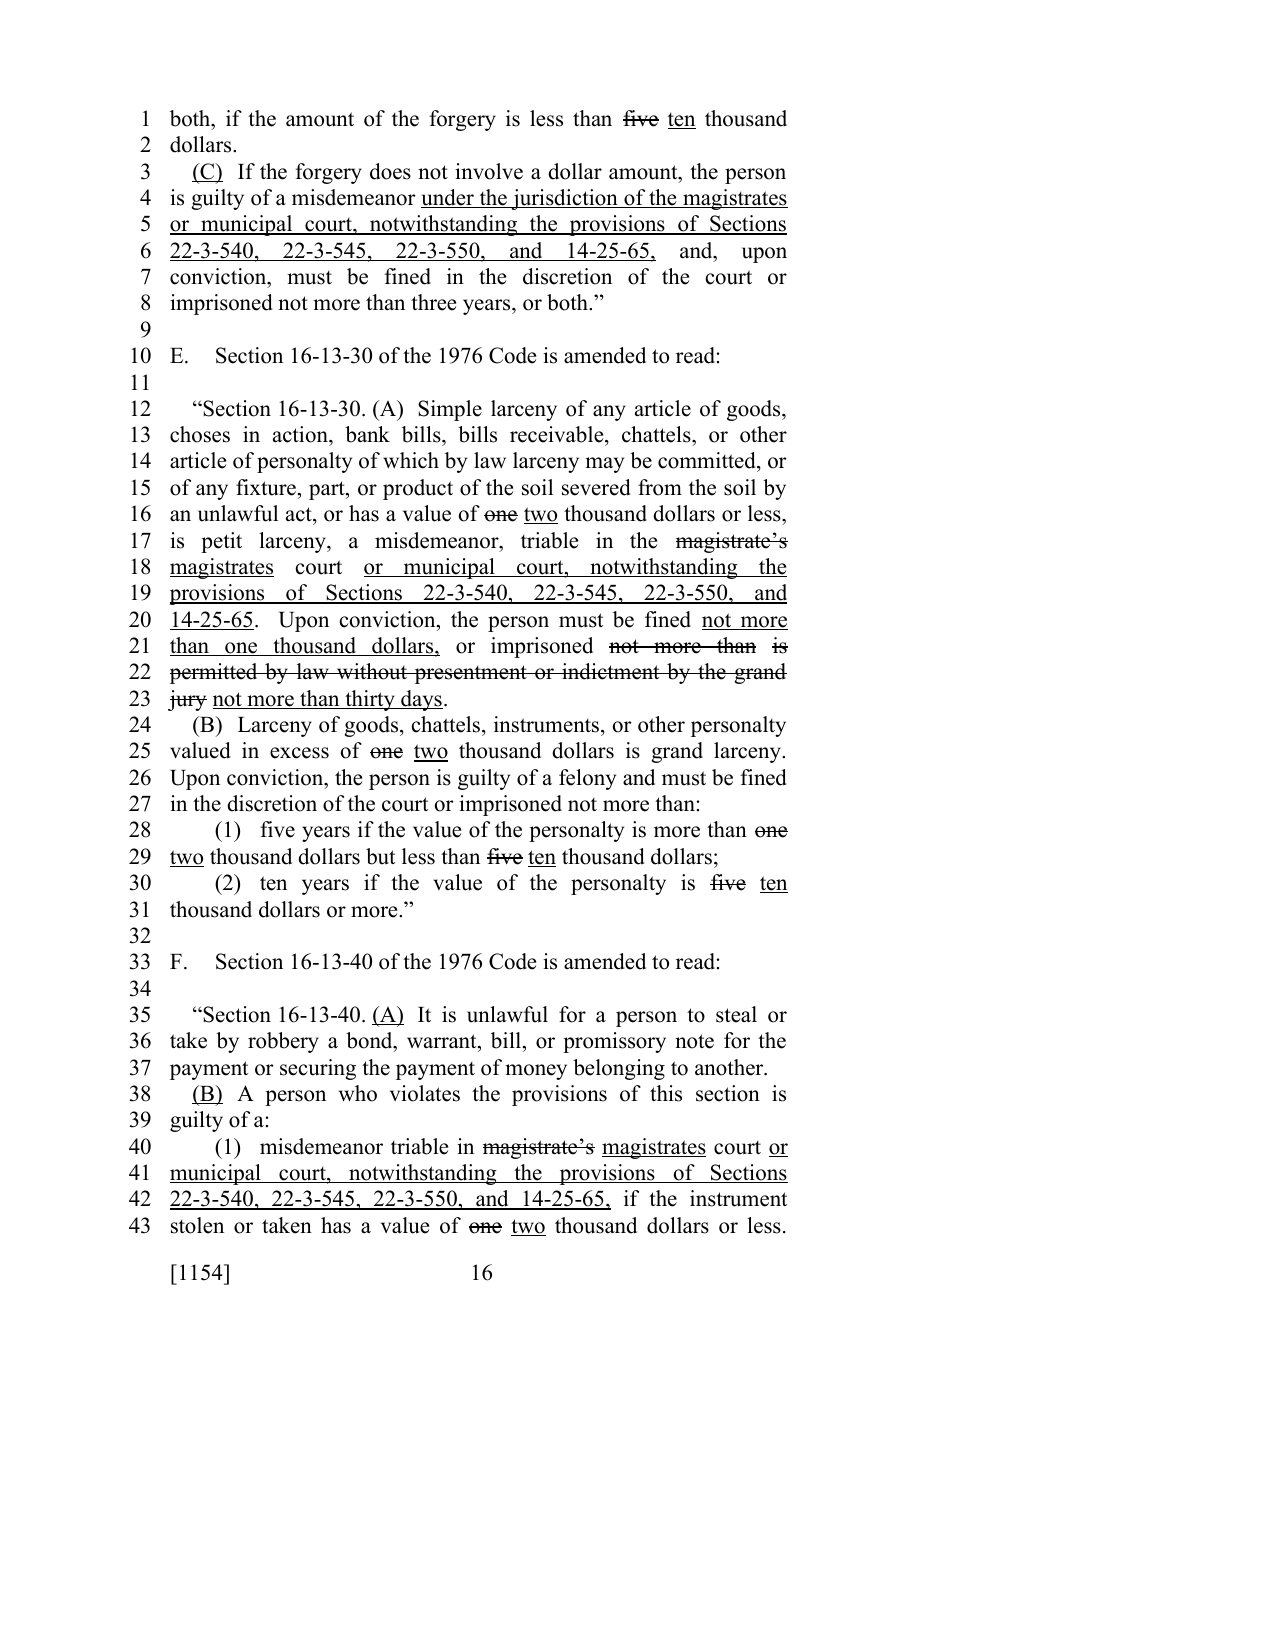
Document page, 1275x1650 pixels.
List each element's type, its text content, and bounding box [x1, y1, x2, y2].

text (B) Larceny of goods, chattels, instruments, or other personalty valued in excess of one two thousand dollars is grand larceny. Upon conviction, the person is guilty of a felony and must be fined in the discretion of the court or imprisoned not more than: [169, 711, 787, 817]
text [169, 1183, 787, 1238]
text E. Section 16-13-30 of the 1976 Code is amended to read: [169, 342, 787, 368]
text “Section 16-13-30. (A) Simple larceny of any article of goods, choses in action, bank bills, bills receivable, chattels, or other article of personalty of which by law larceny may be committed, or of any fixture, part, or product of the soil severed from the soil by an unlawful act, or has a value of one two thousand dollars or less, is petit larceny, a misdemeanor, triable in the magistrate’s magistrates court or municipal court, notwithstanding the provisions of Sections 22-3-540, 22-3-545, 22-3-550, and 14-25-65. Upon conviction, the person must be fined not more than one thousand dollars, or imprisoned not more than is permitted by law without presentment or indictment by the grand jury not more than thirty days. [169, 395, 787, 602]
text (B) A person who violates the provisions of this section is guilty of a: [169, 1080, 787, 1133]
text “Section 16-13-40. (A) It is unlawful for a person to steal or take by robbery a bond, warrant, bill, or promissory note for the payment or securing the payment of money belonging to another. [169, 1001, 787, 1080]
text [169, 105, 787, 158]
text (C) If the forgery does not involve a dollar amount, the person is guilty of a misdemeanor under the jurisdiction of the magistrates or municipal court, notwithstanding the provisions of Sections 22-3-540, 22-3-545, 22-3-550, and 14-25-65, and, upon conviction, must be fined in the discretion of the court or imprisoned not more than three years, or both.” [169, 234, 787, 316]
text (1) five years if the value of the personalty is more than one two thousand dollars but less than five ten thousand dollars; [169, 817, 787, 869]
text (2) ten years if the value of the personalty is five ten thousand dollars or more.” [169, 869, 787, 922]
text (C) If the forgery does not involve a dollar amount, the person is guilty of a misdemeanor under the jurisdiction of the magistrates or municipal court, notwithstanding the provisions of Sections 22-3-540, 22-3-545, 22-3-550, and 14-25-65, and, upon conviction, must be fined in the discretion of the court or imprisoned not more than three years, or both.” [169, 158, 787, 233]
text F. Section 16-13-40 of the 1976 Code is amended to read: [169, 948, 787, 975]
